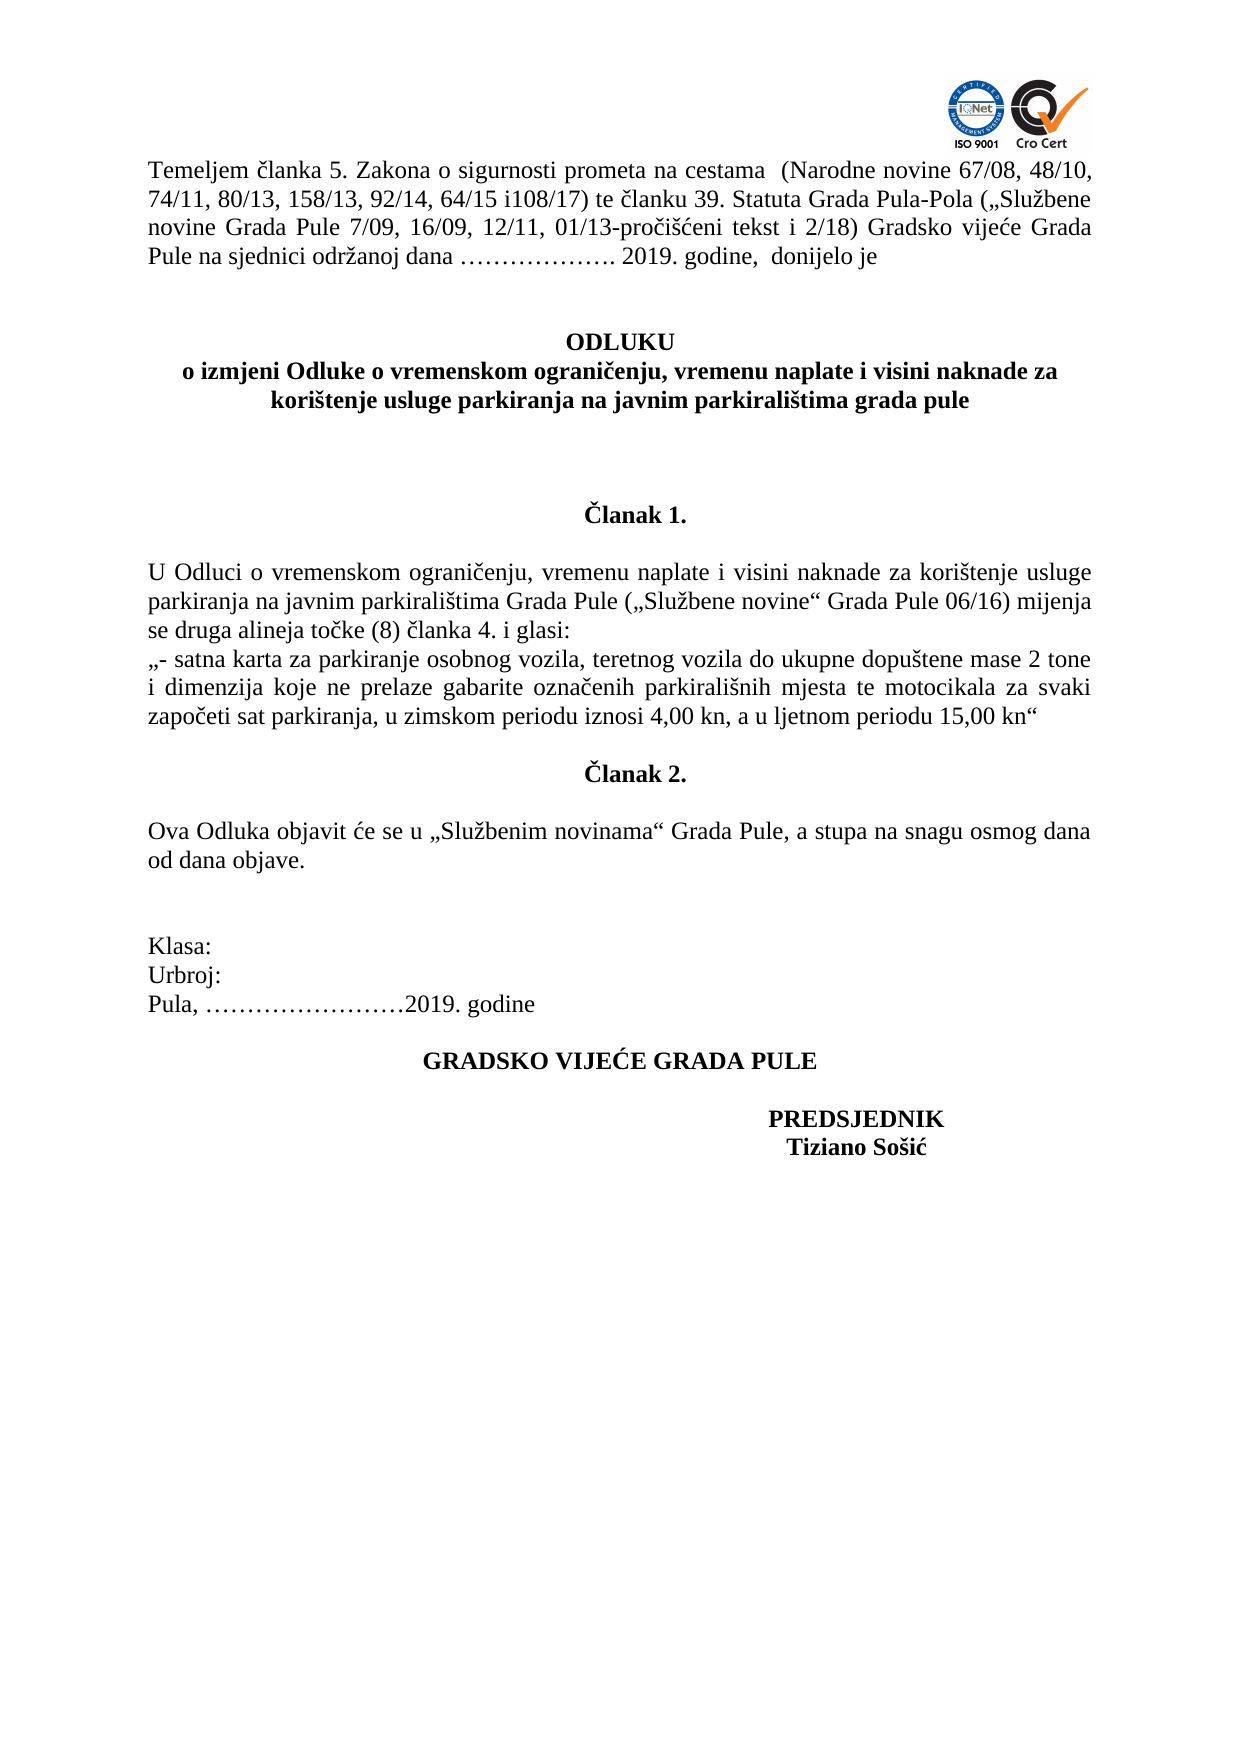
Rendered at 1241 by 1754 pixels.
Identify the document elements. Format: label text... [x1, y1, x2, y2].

text o izmjeni Odluke o vremenskom ograničenju, vremenu naplate i visini naknade za korištenje usluge parkiranja na javnim parkiralištima grada pule [148, 356, 1093, 414]
text Urbroj: [148, 960, 1093, 989]
text GRADSKO VIJEĆE GRADA PULE [148, 1046, 1093, 1075]
text ODLUKU [148, 327, 1093, 356]
text Pula, ……………………2019. godine [148, 989, 1093, 1017]
text Ova Odluka objavit će se u „Službenim novinama“ Grada Pule, a stupa na snagu osmog dana od dana objave. [148, 816, 1093, 874]
text „- satna karta za parkiranje osobnog vozila, teretnog vozila do ukupne dopuštene mase 2 tone i dimenzija koje ne prelaze gabarite označenih parkirališnih mjesta te motocikala za svaki započeti sat parkiranja, u zimskom periodu iznosi 4,00 kn, a u ljetnom periodu 15,00 kn“ [148, 644, 1093, 730]
picture [945, 73, 1093, 155]
text PREDSJEDNIK [148, 1104, 1093, 1132]
text U Odluci o vremenskom ograničenju, vremenu naplate i visini naknade za korištenje usluge parkiranja na javnim parkiralištima Grada Pule („Službene novine“ Grada Pule 06/16) mijenja se druga alineja točke (8) članka 4. i glasi: [148, 557, 1093, 644]
text Temeljem članka 5. Zakona o sigurnosti prometa na cestama (Narodne novine 67/08, 48/10, 74/11, 80/13, 158/13, 92/14, 64/15 i108/17) te članku 39. Statuta Grada Pula-Pola („Službene novine Grada Pule 7/09, 16/09, 12/11, 01/13-pročišćeni tekst i 2/18) Gradsko vijeće Grada Pule na sjednici održanoj dana ………………. 2019. godine, donijelo je [148, 155, 1093, 270]
text Klasa: [148, 931, 1093, 960]
text Tiziano Sošić [148, 1132, 1093, 1161]
